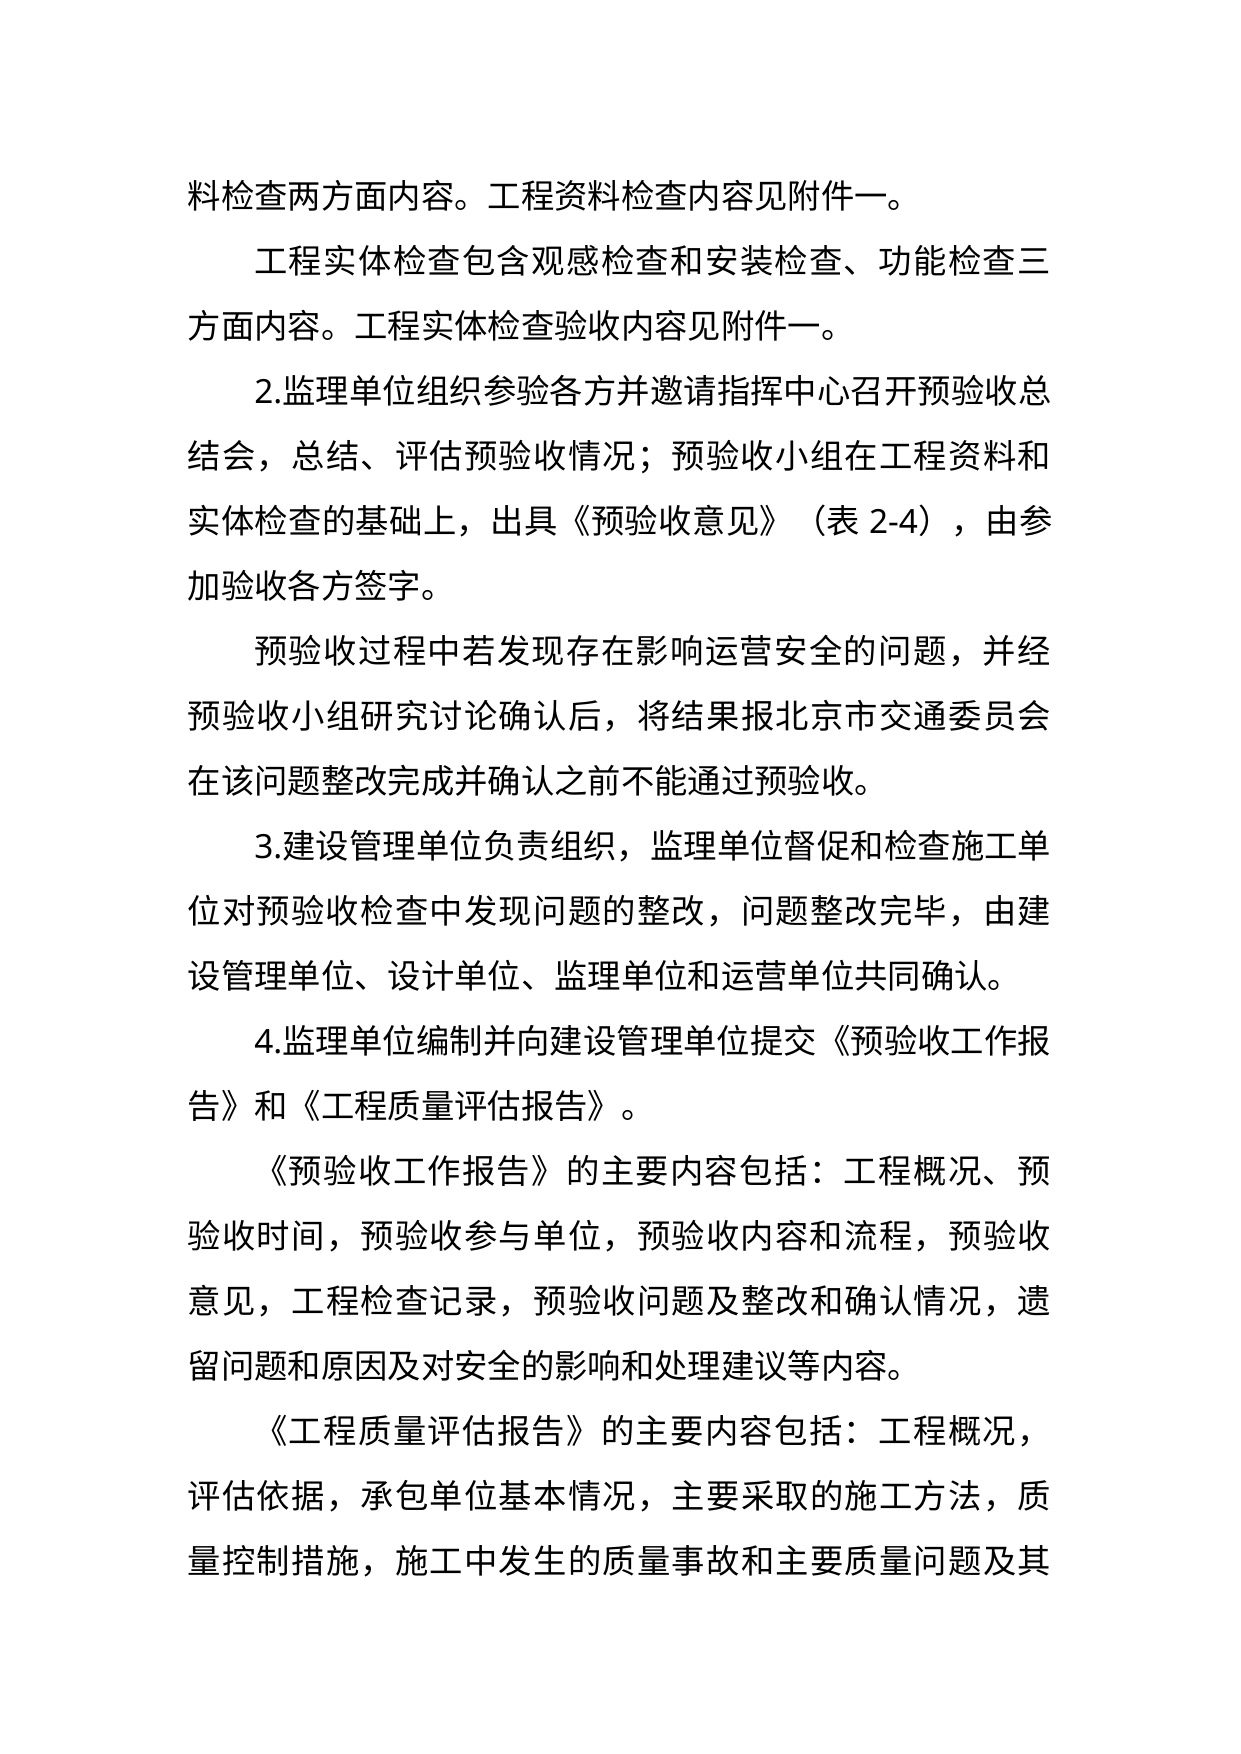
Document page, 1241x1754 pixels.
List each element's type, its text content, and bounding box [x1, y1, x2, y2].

text 2.监理单位组织参验各方并邀请指挥中心召开预验收总结会，总结、评估预验收情况；预验收小组在工程资料和实体检查的基础上，出具《预验收意见》（表2-4），由参加验收各方签字。 [187, 357, 1053, 617]
text 预验收过程中若发现存在影响运营安全的问题，并经预验收小组研究讨论确认后，将结果报北京市交通委员会，在该问题整改完成并确认之前不能通过预验收。 [187, 617, 1053, 812]
text 工程实体检查包含观感检查和安装检查、功能检查三方面内容。工程实体检查验收内容见附件一。 [187, 227, 1053, 357]
text 4.监理单位编制并向建设管理单位提交《预验收工作报告》和《工程质量评估报告》。 [187, 1007, 1053, 1137]
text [187, 1397, 1053, 1592]
text 3.建设管理单位负责组织，监理单位督促和检查施工单位对预验收检查中发现问题的整改，问题整改完毕，由建设管理单位、设计单位、监理单位和运营单位共同确认。 [187, 812, 1053, 1007]
text 《预验收工作报告》的主要内容包括：工程概况、预验收时间，预验收参与单位，预验收内容和流程，预验收意见，工程检查记录，预验收问题及整改和确认情况，遗留问题和原因及对安全的影响和处理建议等内容。 [187, 1137, 1053, 1397]
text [187, 162, 1053, 227]
